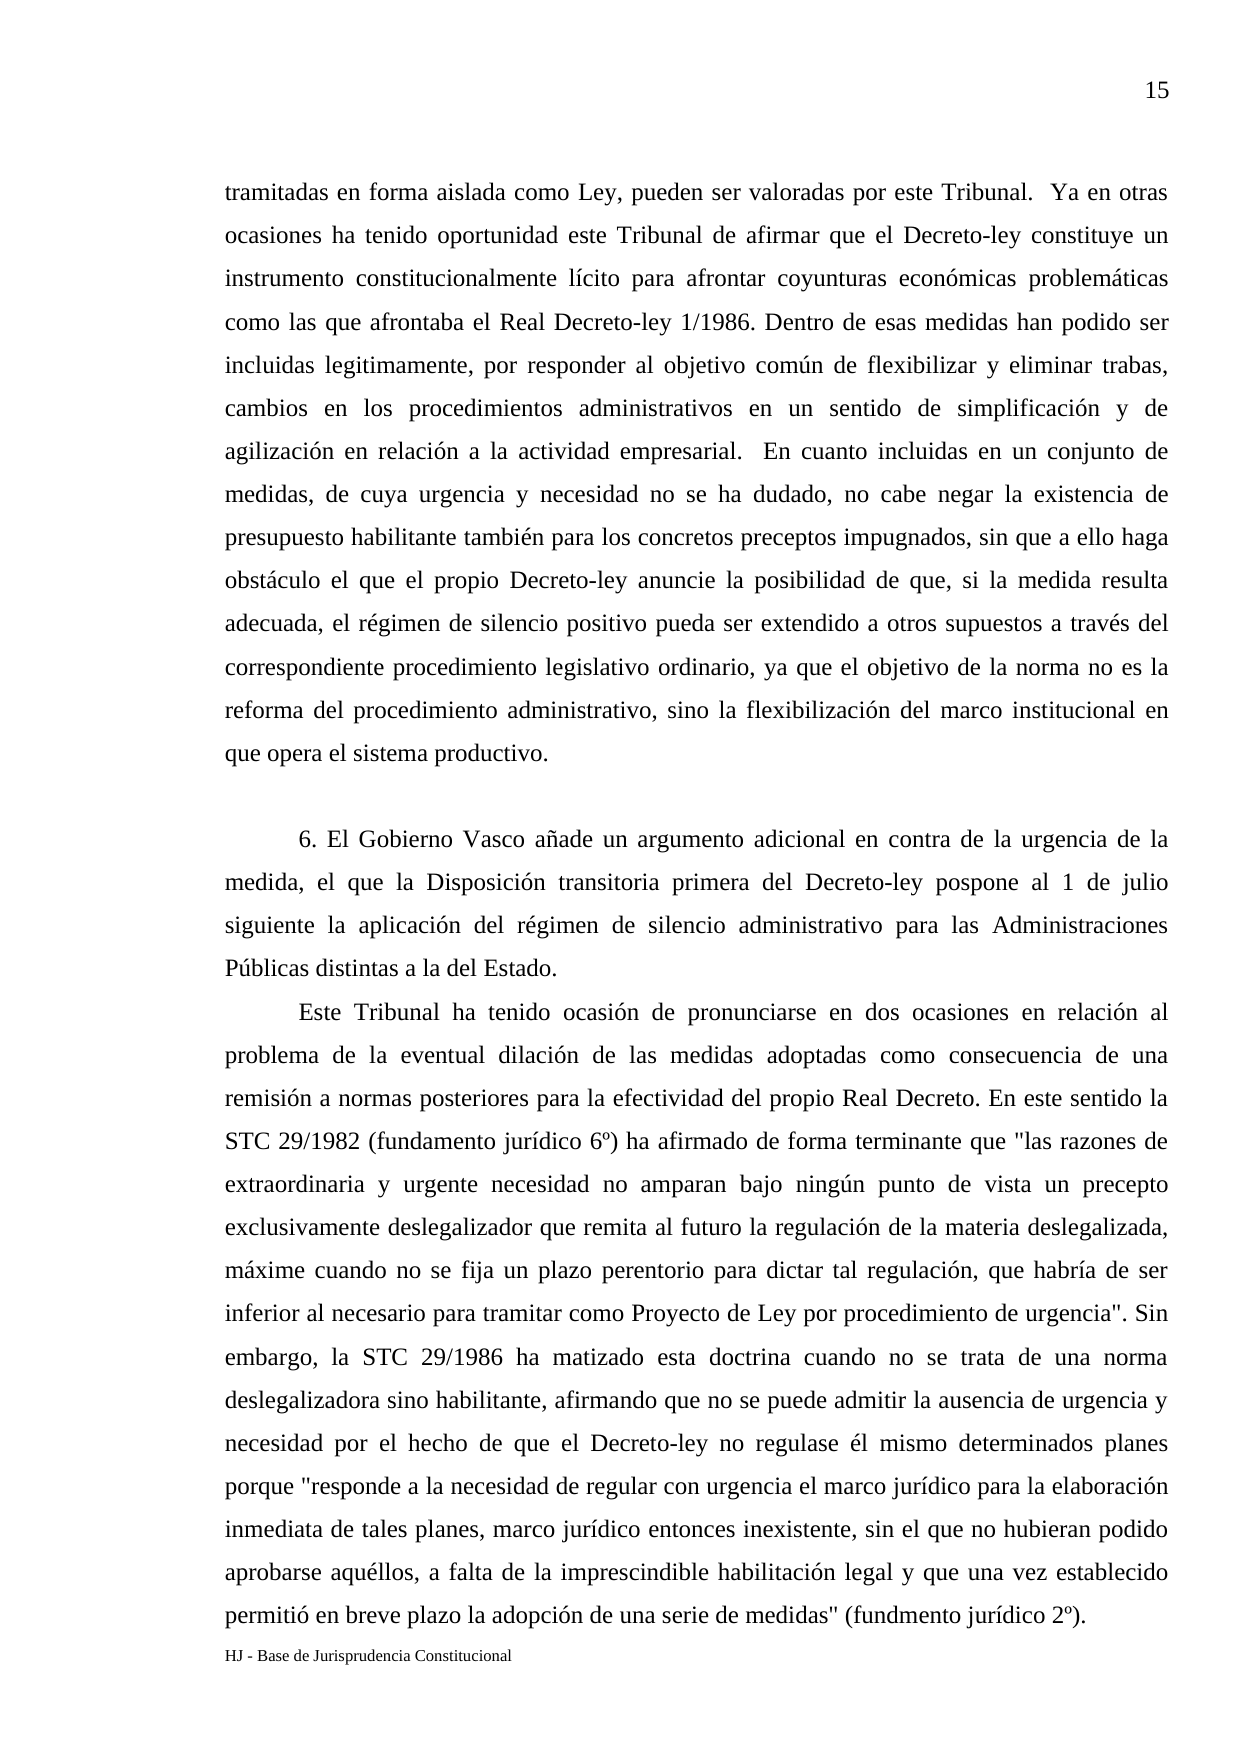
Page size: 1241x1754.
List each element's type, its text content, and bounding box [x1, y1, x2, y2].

text Este Tribunal ha tenido ocasión de pronunciarse en dos ocasiones en relación al problema de la eventual dilación de las medidas adoptadas como consecuencia de una remisión a normas posteriores para la efectividad del propio Real Decreto. En este sentido la STC 29/1982 (fundamento jurídico 6º) ha afirmado de forma terminante que "las razones de extraordinaria y urgente necesidad no amparan bajo ningún punto de vista un precepto exclusivamente deslegalizador que remita al futuro la regulación de la materia deslegalizada, máxime cuando no se fija un plazo perentorio para dictar tal regulación, que habría de ser inferior al necesario para tramitar como Proyecto de Ley por procedimiento de urgencia". Sin embargo, la STC 29/1986 ha matizado esta doctrina cuando no se trata de una norma deslegalizadora sino habilitante, afirmando que no se puede admitir la ausencia de urgencia y necesidad por el hecho de que el Decreto-ley no regulase él mismo determinados planes porque "responde a la necesidad de regular con urgencia el marco jurídico para la elaboración inmediata de tales planes, marco jurídico entonces inexistente, sin el que no hubieran podido aprobarse aquéllos, a falta de la imprescindible habilitación legal y que una vez establecido permitió en breve plazo la adopción de una serie de medidas" (fundmento jurídico 2º). [224, 997, 1169, 1629]
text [224, 177, 1169, 767]
text 6. El Gobierno Vasco añade un argumento adicional en contra de la urgencia de la medida, el que la Disposición transitoria primera del Decreto-ley pospone al 1 de julio siguiente la aplicación del régimen de silencio administrativo para las Administraciones Públicas distintas a la del Estado. [224, 824, 1169, 982]
